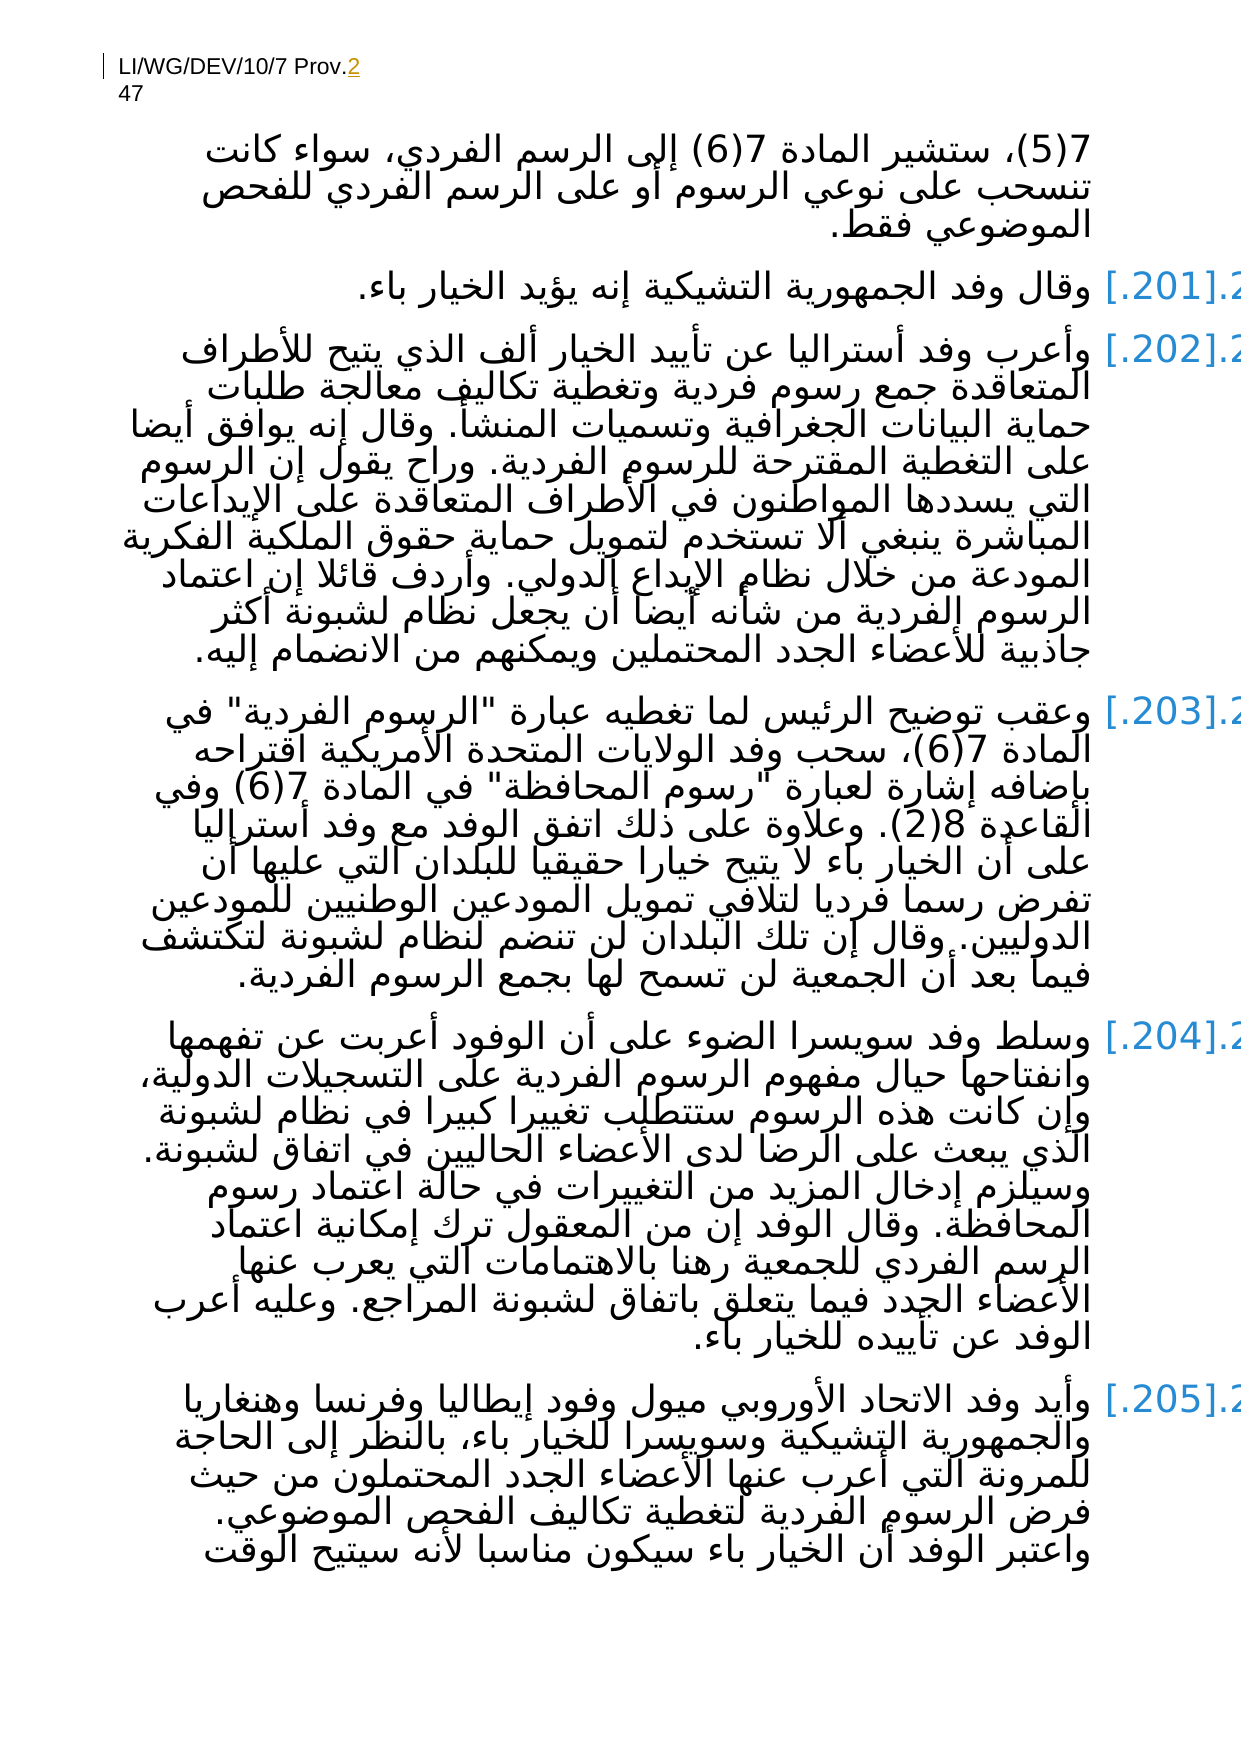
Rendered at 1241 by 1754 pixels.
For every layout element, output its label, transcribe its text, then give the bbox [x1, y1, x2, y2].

text وأعرب وفد أستراليا عن تأييد الخيار ألف الذي يتيح للأطراف المتعاقدة جمع رسوم فردية وتغطية تكاليف معالجة طلبات حماية البيانات الجغرافية وتسميات المنشأ. وقال إنه يوافق أيضا على التغطية المقترحة للرسوم الفردية. وراح يقول إن الرسوم التي يسددها المواطنون في الأطراف المتعاقدة على الإيداعات المباشرة ينبغي ألا تستخدم لتمويل حماية حقوق الملكية الفكرية المودعة من خلال نظام الإيداع الدولي. وأردف قائلا إن اعتماد الرسوم الفردية من شأنه أيضا أن يجعل نظام لشبونة أكثر جاذبية للأعضاء الجدد المحتملين ويمكنهم من الانضمام إليه. [118, 332, 1092, 670]
text وقال وفد الجمهورية التشيكية إنه يؤيد الخيار باء. [118, 270, 921, 307]
text وقال وفد الجمهورية التشيكية إنه يؤيد الخيار باء. [864, 270, 1092, 307]
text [118, 132, 1092, 245]
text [118, 1382, 1092, 1570]
text وعقب توضيح الرئيس لما تغطيه عبارة "الرسوم الفردية" في المادة 7(6)، سحب وفد الولايات المتحدة الأمريكية اقتراحه بإضافه إشارة لعبارة "رسوم المحافظة" في المادة 7(6) وفي القاعدة 8(2). وعلاوة على ذلك اتفق الوفد مع وفد أستراليا على أن الخيار باء لا يتيح خيارا حقيقيا للبلدان التي عليها أن تفرض رسما فرديا لتلافي تمويل المودعين الوطنيين للمودعين الدوليين. وقال إن تلك البلدان لن تنضم لنظام لشبونة لتكتشف فيما بعد أن الجمعية لن تسمح لها بجمع الرسوم الفردية. [118, 695, 1092, 995]
text وسلط وفد سويسرا الضوء على أن الوفود أعربت عن تفهمها وانفتاحها حيال مفهوم الرسوم الفردية على التسجيلات الدولية، وإن كانت هذه الرسوم ستتطلب تغييرا كبيرا في نظام لشبونة الذي يبعث على الرضا لدى الأعضاء الحاليين في اتفاق لشبونة. وسيلزم إدخال المزيد من التغييرات في حالة اعتماد رسوم المحافظة. وقال الوفد إن من المعقول ترك إمكانية اعتماد الرسم الفردي للجمعية رهنا بالاهتمامات التي يعرب عنها الأعضاء الجدد فيما يتعلق باتفاق لشبونة المراجع. وعليه أعرب الوفد عن تأييده للخيار باء. [118, 1020, 1092, 1357]
